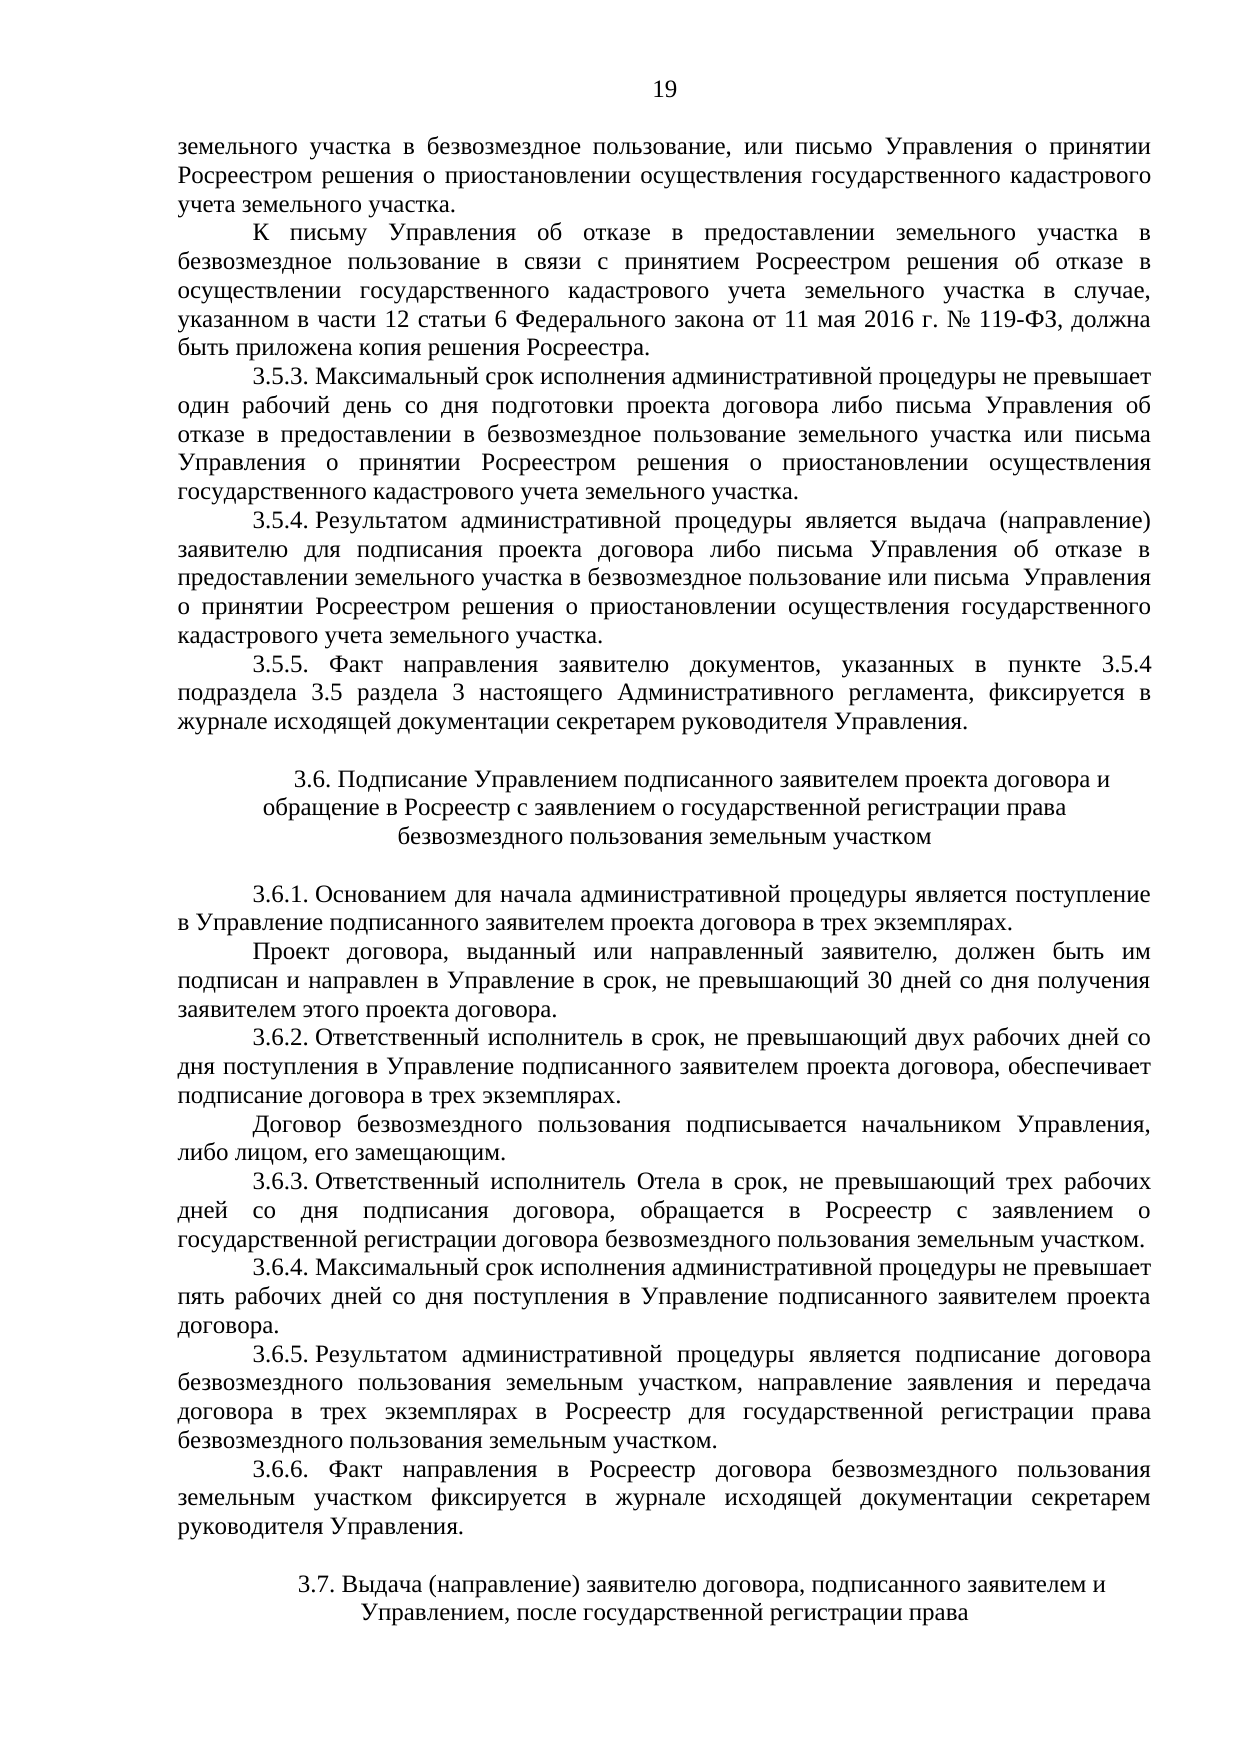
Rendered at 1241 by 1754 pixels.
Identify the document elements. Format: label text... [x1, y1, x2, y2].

text 3.5.4. Результатом административной процедуры является выдача (направление) заявителю для подписания проекта договора либо письма Управления об отказе в предоставлении земельного участка в безвозмездное пользование или письма Управления о принятии Росреестром решения о приостановлении осуществления государственного кадастрового учета земельного участка. [177, 505, 1152, 649]
text 3.6.6. Факт направления в Росреестр договора безвозмездного пользования земельным участком фиксируется в журнале исходящей документации секретарем руководителя Управления. [177, 1454, 1152, 1540]
text 3.7. Выдача (направление) заявителю договора, подписанного заявителем и Управлением, после государственной регистрации права [177, 1569, 1152, 1626]
text 3.6.4. Максимальный срок исполнения административной процедуры не превышает пять рабочих дней со дня поступления в Управление подписанного заявителем проекта договора. [177, 1252, 1152, 1339]
text 3.6.2. Ответственный исполнитель в срок, не превышающий двух рабочих дней со дня поступления в Управление подписанного заявителем проекта договора, обеспечивает подписание договора в трех экземплярах. [177, 1022, 1152, 1109]
text К письму Управления об отказе в предоставлении земельного участка в безвозмездное пользование в связи с принятием Росреестром решения об отказе в осуществлении государственного кадастрового учета земельного участка в случае, указанном в части 12 статьи 6 Федерального закона от 11 мая 2016 г. № 119-ФЗ, должна быть приложена копия решения Росреестра. [177, 217, 1152, 361]
text 3.5.3. Максимальный срок исполнения административной процедуры не превышает один рабочий день со дня подготовки проекта договора либо письма Управления об отказе в предоставлении в безвозмездное пользование земельного участка или письма Управления о принятии Росреестром решения о приостановлении осуществления государственного кадастрового учета земельного участка. [177, 361, 1152, 505]
text 3.5.5. Факт направления заявителю документов, указанных в пункте 3.5.4 подраздела 3.5 раздела 3 настоящего Административного регламента, фиксируется в журнале исходящей документации секретарем руководителя Управления. [177, 649, 1152, 735]
text 3.6. Подписание Управлением подписанного заявителем проекта договора и обращение в Росреестр с заявлением о государственной регистрации права безвозмездного пользования земельным участком [177, 764, 1152, 850]
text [177, 131, 1152, 217]
text Договор безвозмездного пользования подписывается начальником Управления, либо лицом, его замещающим. [177, 1109, 1152, 1166]
text 3.6.3. Ответственный исполнитель Отела в срок, не превышающий трех рабочих дней со дня подписания договора, обращается в Росреестр с заявлением о государственной регистрации договора безвозмездного пользования земельным участком. [177, 1166, 1152, 1252]
text 3.6.5. Результатом административной процедуры является подписание договора безвозмездного пользования земельным участком, направление заявления и передача договора в трех экземплярах в Росреестр для государственной регистрации права безвозмездного пользования земельным участком. [177, 1339, 1152, 1454]
text Проект договора, выданный или направленный заявителю, должен быть им подписан и направлен в Управление в срок, не превышающий 30 дней со дня получения заявителем этого проекта договора. [177, 936, 1152, 1022]
text 3.6.1. Основанием для начала административной процедуры является поступление в Управление подписанного заявителем проекта договора в трех экземплярах. [177, 879, 1152, 936]
